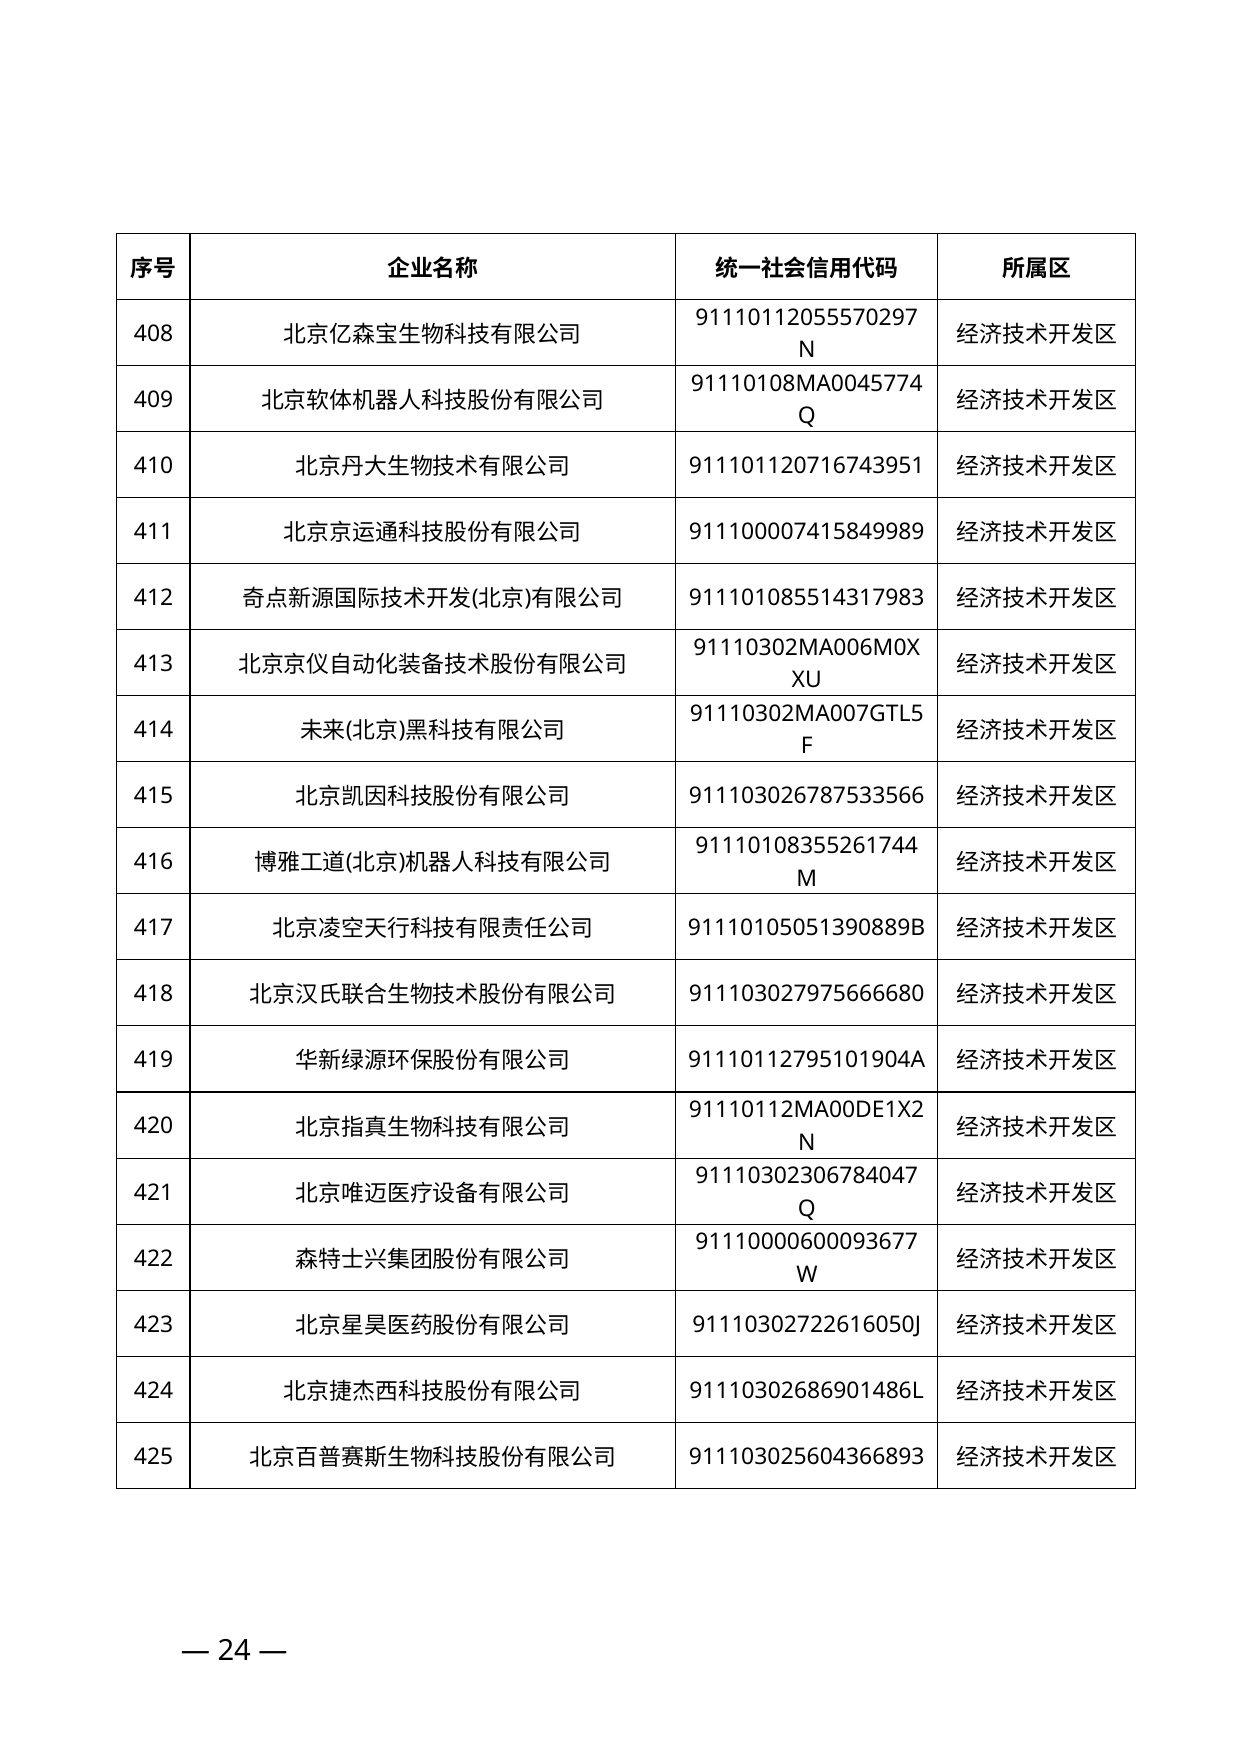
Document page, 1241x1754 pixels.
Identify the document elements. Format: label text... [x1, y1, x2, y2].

table_cell 417 [117, 894, 189, 959]
table_cell 经济技术开发区 [938, 630, 1135, 695]
table_header 统一社会信用代码 [676, 234, 937, 299]
table_cell 北京汉氏联合生物技术股份有限公司 [191, 960, 675, 1025]
table_cell 经济技术开发区 [938, 1225, 1135, 1289]
table_cell 91110000600093677W [676, 1225, 937, 1289]
table_cell 418 [117, 960, 189, 1025]
table_cell 北京捷杰西科技股份有限公司 [191, 1357, 675, 1422]
table_cell 911103027975666680 [676, 960, 937, 1025]
table_cell 经济技术开发区 [938, 1357, 1135, 1422]
table_cell 91110302722616050J [676, 1291, 937, 1356]
table_cell 经济技术开发区 [938, 1423, 1135, 1488]
table_cell 经济技术开发区 [938, 894, 1135, 959]
table_cell 华新绿源环保股份有限公司 [191, 1026, 675, 1091]
table_cell 北京凯因科技股份有限公司 [191, 762, 675, 827]
table_cell 经济技术开发区 [938, 696, 1135, 761]
table_cell 未来(北京)黑科技有限公司 [191, 696, 675, 761]
table_cell 412 [117, 564, 189, 629]
table_cell 911101120716743951 [676, 432, 937, 497]
table_cell 91110302MA006M0XXU [676, 630, 937, 695]
table_cell 经济技术开发区 [938, 762, 1135, 827]
table_header 企业名称 [191, 234, 675, 299]
table_cell 91110302MA007GTL5F [676, 696, 937, 761]
table_cell 415 [117, 762, 189, 827]
table_cell 北京京运通科技股份有限公司 [191, 498, 675, 563]
table_cell 419 [117, 1026, 189, 1091]
table_cell 经济技术开发区 [938, 300, 1135, 365]
table_cell 北京亿森宝生物科技有限公司 [191, 300, 675, 365]
table_header 序号 [117, 234, 189, 299]
table_cell 经济技术开发区 [938, 1159, 1135, 1223]
table_cell 420 [117, 1093, 189, 1157]
table_cell 北京软体机器人科技股份有限公司 [191, 366, 675, 431]
table_cell 北京指真生物科技有限公司 [191, 1093, 675, 1157]
table_cell 425 [117, 1423, 189, 1488]
table_cell 911100007415849989 [676, 498, 937, 563]
table_cell 409 [117, 366, 189, 431]
table_header 所属区 [938, 234, 1135, 299]
table_cell 奇点新源国际技术开发(北京)有限公司 [191, 564, 675, 629]
table_cell 北京百普赛斯生物科技股份有限公司 [191, 1423, 675, 1488]
table_cell 博雅工道(北京)机器人科技有限公司 [191, 828, 675, 893]
table_cell 北京京仪自动化装备技术股份有限公司 [191, 630, 675, 695]
table_cell 413 [117, 630, 189, 695]
table_cell 北京星昊医药股份有限公司 [191, 1291, 675, 1356]
table_cell 北京凌空天行科技有限责任公司 [191, 894, 675, 959]
table_cell 经济技术开发区 [938, 366, 1135, 431]
table_cell 421 [117, 1159, 189, 1223]
table_cell 424 [117, 1357, 189, 1422]
table_cell 经济技术开发区 [938, 1291, 1135, 1356]
table_cell 911101085514317983 [676, 564, 937, 629]
table_cell 森特士兴集团股份有限公司 [191, 1225, 675, 1289]
table_cell 经济技术开发区 [938, 432, 1135, 497]
table_cell 北京丹大生物技术有限公司 [191, 432, 675, 497]
table_cell 416 [117, 828, 189, 893]
table_cell 经济技术开发区 [938, 828, 1135, 893]
table_cell 经济技术开发区 [938, 960, 1135, 1025]
table_cell 经济技术开发区 [938, 1093, 1135, 1157]
table_cell 经济技术开发区 [938, 498, 1135, 563]
table_cell 北京唯迈医疗设备有限公司 [191, 1159, 675, 1223]
table_cell 911103026787533566 [676, 762, 937, 827]
table_cell 414 [117, 696, 189, 761]
table_cell 422 [117, 1225, 189, 1289]
table_cell 423 [117, 1291, 189, 1356]
table_cell 91110112795101904A [676, 1026, 937, 1091]
table_cell 经济技术开发区 [938, 564, 1135, 629]
table_cell 91110108MA0045774Q [676, 366, 937, 431]
table_cell 经济技术开发区 [938, 1026, 1135, 1091]
table_cell 91110105051390889B [676, 894, 937, 959]
table_cell 911103025604366893 [676, 1423, 937, 1488]
table_cell 91110112MA00DE1X2N [676, 1093, 937, 1157]
table_cell 410 [117, 432, 189, 497]
table_cell 411 [117, 498, 189, 563]
table_cell 91110108355261744M [676, 828, 937, 893]
table_cell 408 [117, 300, 189, 365]
table_cell 91110302686901486L [676, 1357, 937, 1422]
table_cell 91110112055570297N [676, 300, 937, 365]
table_cell 91110302306784047Q [676, 1159, 937, 1223]
